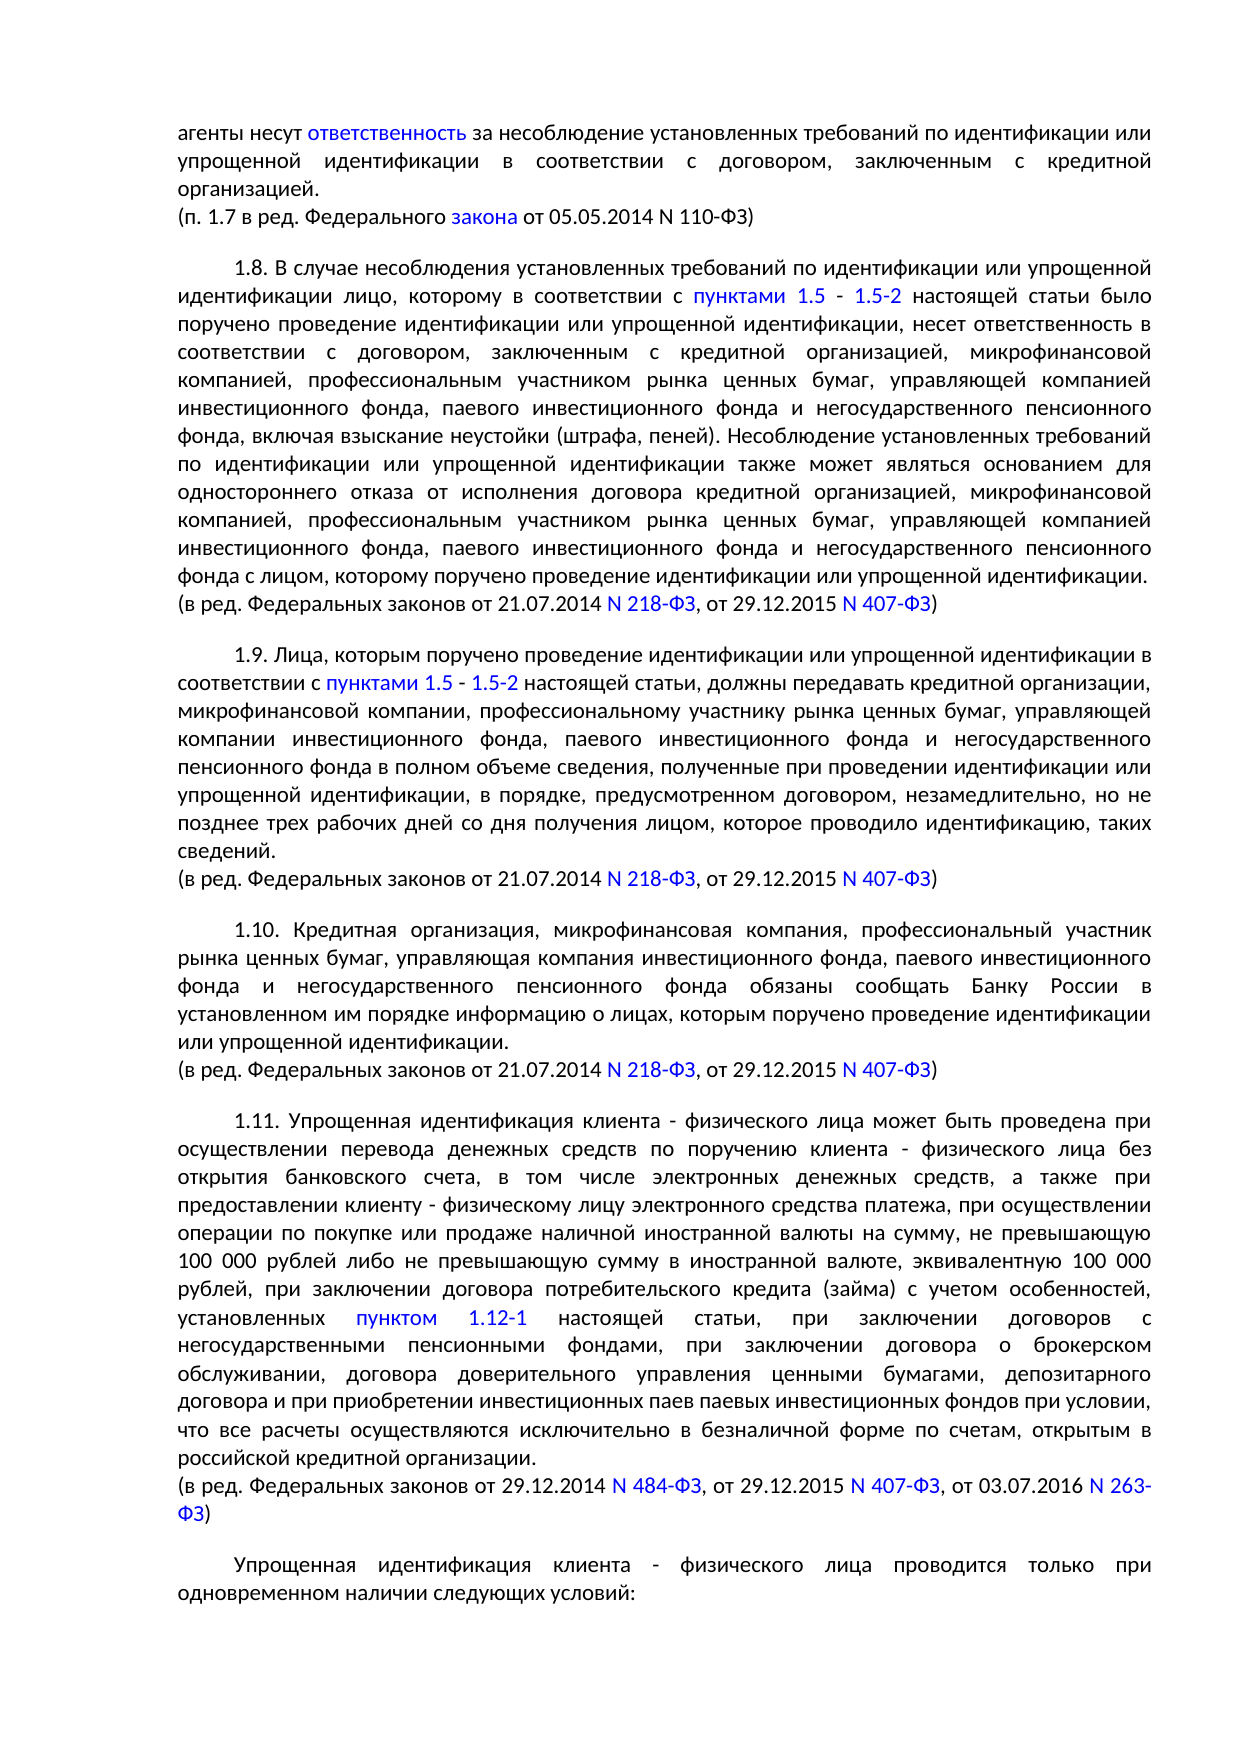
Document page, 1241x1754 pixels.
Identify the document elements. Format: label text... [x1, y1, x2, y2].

text (в ред. Федеральных законов от 21.07.2014 N 218-ФЗ, от 29.12.2015 N 407-ФЗ) [177, 1056, 1152, 1083]
text 1.9. Лица, которым поручено проведение идентификации или упрощенной идентификации в соответствии с пунктами 1.5 - 1.5-2 настоящей статьи, должны передавать кредитной организации, микрофинансовой компании, профессиональному участнику рынка ценных бумаг, управляющей компании инвестиционного фонда, паевого инвестиционного фонда и негосударственного пенсионного фонда в полном объеме сведения, полученные при проведении идентификации или упрощенной идентификации, в порядке, предусмотренном договором, незамедлительно, но не позднее трех рабочих дней со дня получения лицом, которое проводило идентификацию, таких сведений. [177, 640, 1152, 864]
text (п. 1.7 в ред. Федерального закона от 05.05.2014 N 110-ФЗ) [177, 202, 1152, 230]
text (в ред. Федеральных законов от 21.07.2014 N 218-ФЗ, от 29.12.2015 N 407-ФЗ) [177, 864, 1152, 892]
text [177, 118, 1152, 202]
text Упрощенная идентификация клиента - физического лица проводится только при одновременном наличии следующих условий: [177, 1550, 1152, 1606]
text 1.10. Кредитная организация, микрофинансовая компания, профессиональный участник рынка ценных бумаг, управляющая компания инвестиционного фонда, паевого инвестиционного фонда и негосударственного пенсионного фонда обязаны сообщать Банку России в установленном им порядке информацию о лицах, которым поручено проведение идентификации или упрощенной идентификации. [177, 915, 1152, 1056]
text (в ред. Федеральных законов от 29.12.2014 N 484-ФЗ, от 29.12.2015 N 407-ФЗ, от 03.07.2016 N 263-ФЗ) [177, 1471, 1152, 1527]
text 1.8. В случае несоблюдения установленных требований по идентификации или упрощенной идентификации лицо, которому в соответствии с пунктами 1.5 - 1.5-2 настоящей статьи было поручено проведение идентификации или упрощенной идентификации, несет ответственность в соответствии с договором, заключенным с кредитной организацией, микрофинансовой компанией, профессиональным участником рынка ценных бумаг, управляющей компанией инвестиционного фонда, паевого инвестиционного фонда и негосударственного пенсионного фонда, включая взыскание неустойки (штрафа, пеней). Несоблюдение установленных требований по идентификации или упрощенной идентификации также может являться основанием для одностороннего отказа от исполнения договора кредитной организацией, микрофинансовой компанией, профессиональным участником рынка ценных бумаг, управляющей компанией инвестиционного фонда, паевого инвестиционного фонда и негосударственного пенсионного фонда с лицом, которому поручено проведение идентификации или упрощенной идентификации. [177, 253, 1152, 589]
text 1.11. Упрощенная идентификация клиента - физического лица может быть проведена при осуществлении перевода денежных средств по поручению клиента - физического лица без открытия банковского счета, в том числе электронных денежных средств, а также при предоставлении клиенту - физическому лицу электронного средства платежа, при осуществлении операции по покупке или продаже наличной иностранной валюты на сумму, не превышающую 100 000 рублей либо не превышающую сумму в иностранной валюте, эквивалентную 100 000 рублей, при заключении договора потребительского кредита (займа) с учетом особенностей, установленных пунктом 1.12-1 настоящей статьи, при заключении договоров с негосударственными пенсионными фондами, при заключении договора о брокерском обслуживании, договора доверительного управления ценными бумагами, депозитарного договора и при приобретении инвестиционных паев паевых инвестиционных фондов при условии, что все расчеты осуществляются исключительно в безналичной форме по счетам, открытым в российской кредитной организации. [177, 1106, 1152, 1471]
text (в ред. Федеральных законов от 21.07.2014 N 218-ФЗ, от 29.12.2015 N 407-ФЗ) [177, 589, 1152, 617]
